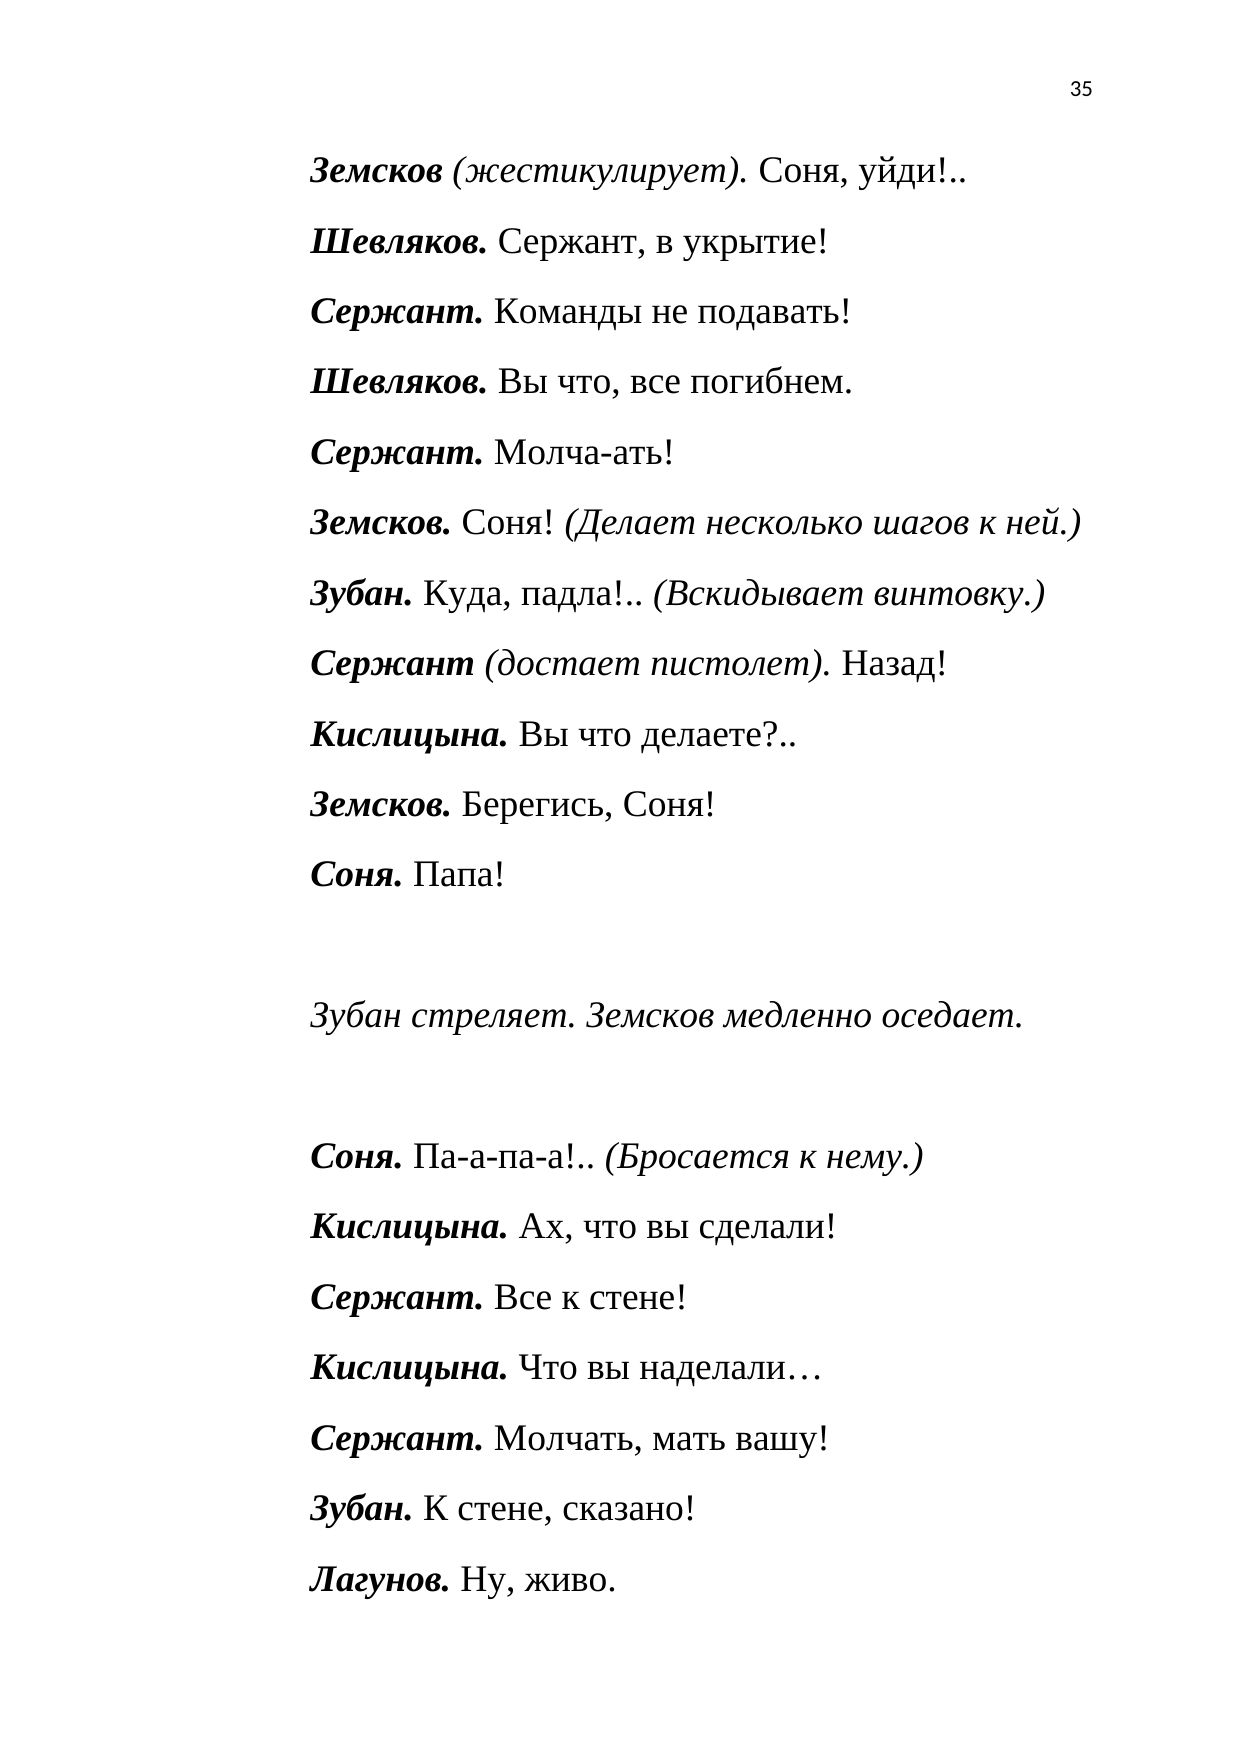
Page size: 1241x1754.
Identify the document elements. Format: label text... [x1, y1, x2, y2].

text Соня. Папа! [236, 852, 1093, 895]
text Кислицына. Ах, что вы сделали! [236, 1204, 1093, 1247]
text Зубан стреляет. Земсков медленно оседает. [236, 993, 1093, 1036]
text Сержант. Все к стене! [236, 1274, 1093, 1317]
text Лагунов. Ну, живо. [236, 1556, 1093, 1599]
text Земсков. Соня! (Делает несколько шагов к ней.) [236, 500, 1093, 543]
text Соня. Па-а-па-а!.. (Бросается к нему.) [236, 1133, 1093, 1177]
text Сержант. Команды не подавать! [236, 288, 1093, 332]
text Земсков. Берегись, Соня! [236, 781, 1093, 824]
text Зубан. К стене, сказано! [236, 1486, 1093, 1529]
text Шевляков. Вы что, все погибнем. [236, 359, 1093, 402]
text Кислицына. Что вы наделали… [236, 1345, 1093, 1388]
text Шевляков. Сержант, в укрытие! [236, 218, 1093, 261]
text Сержант. Молча-ать! [236, 429, 1093, 472]
text Зубан. Куда, падла!.. (Вскидывает винтовку.) [236, 570, 1093, 613]
text Сержант (достает пистолет). Назад! [236, 641, 1093, 684]
text Земсков (жестикулирует). Соня, уйди!.. [236, 148, 1093, 191]
text Кислицына. Вы что делаете?.. [236, 711, 1093, 754]
text Сержант. Молчать, мать вашу! [236, 1415, 1093, 1458]
